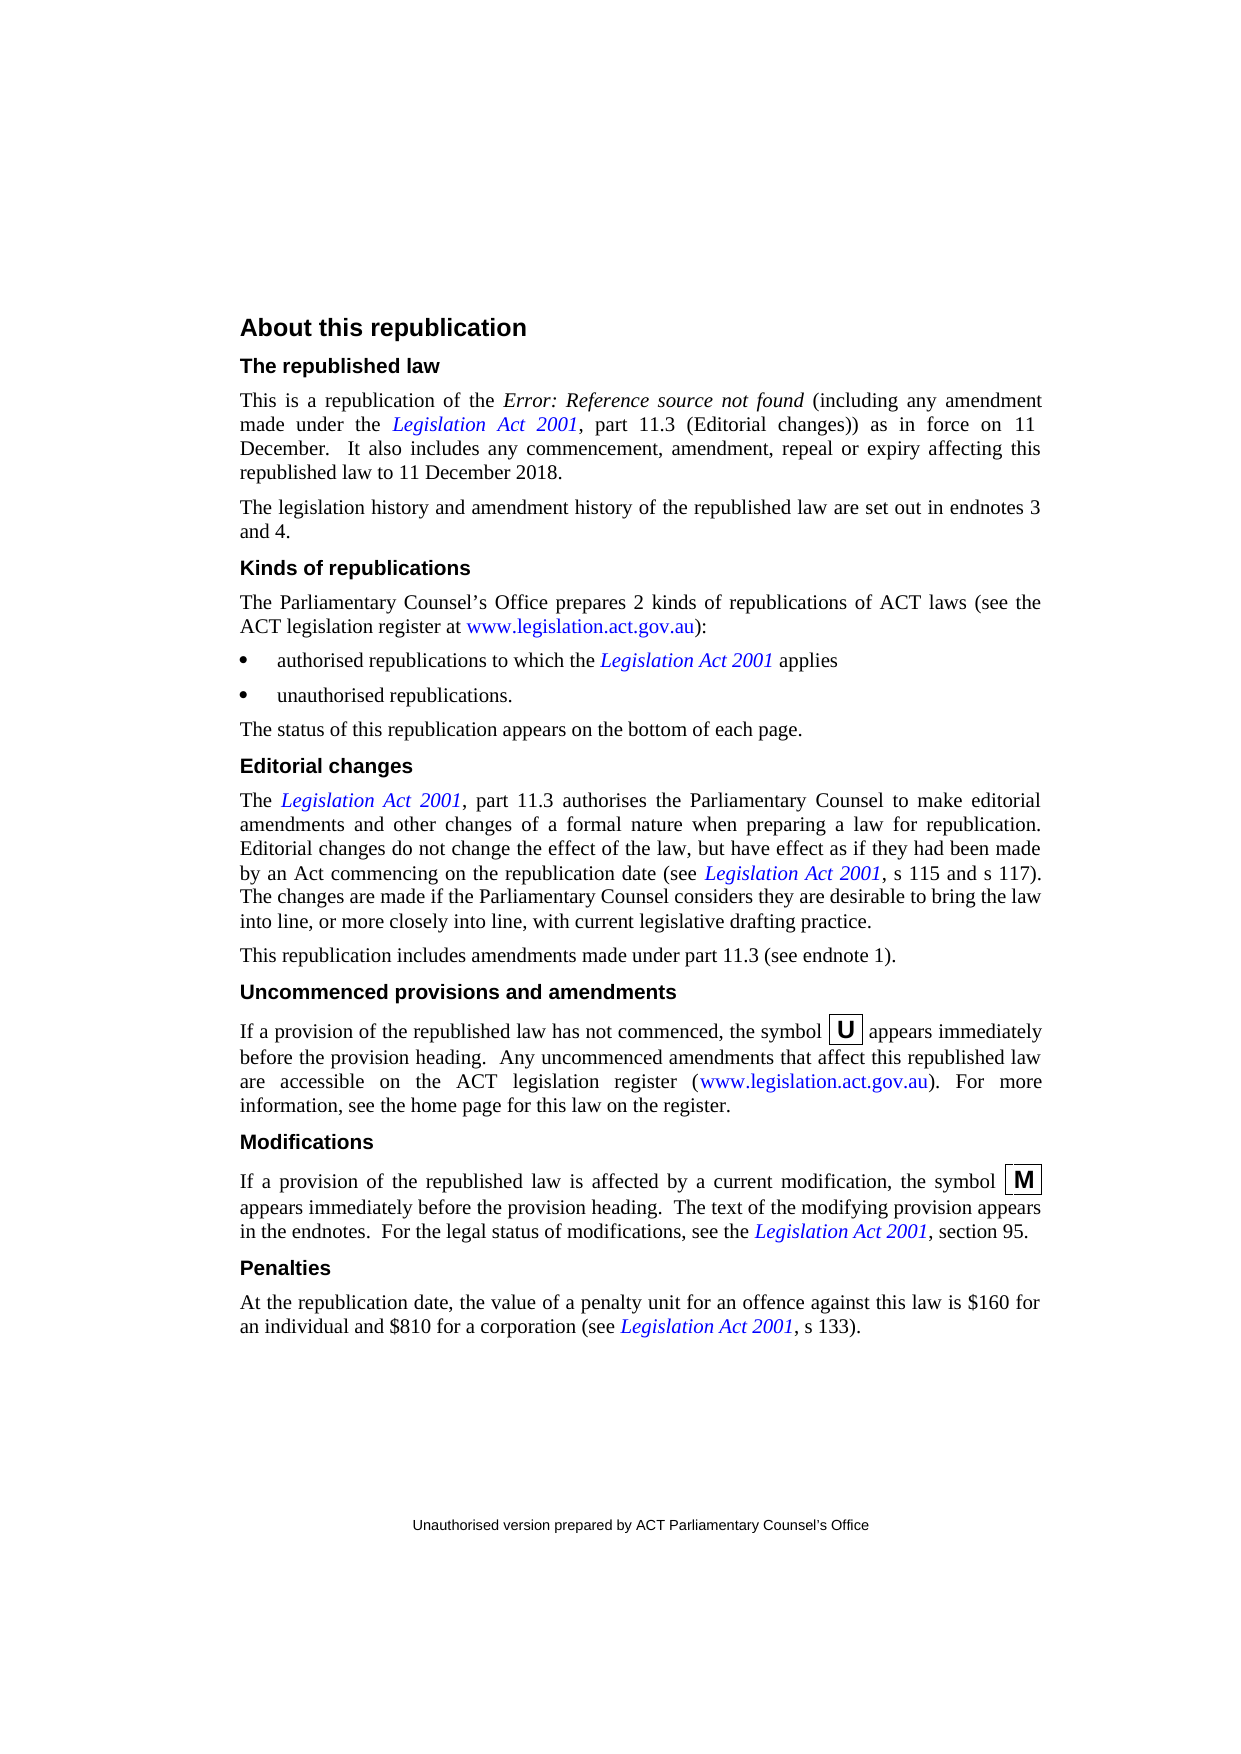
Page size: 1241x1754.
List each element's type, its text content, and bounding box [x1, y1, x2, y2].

text This republication includes amendments made under part 11.3 (see endnote 1). [239, 943, 1042, 967]
text Editorial changes [239, 754, 1042, 778]
text At the republication date, the value of a penalty unit for an offence against this law is $160 for an individual and $810 for a corporation (see Legislation Act 2001, s 133). [239, 1290, 1042, 1338]
text Modifications [239, 1129, 1042, 1153]
text If a provision of the republished law is affected by a current modification, the symbol M appears immediately before the provision heading. The text of the modifying provision appears in the endnotes. For the legal status of modifications, see the Legislation Act 2001, section 95. [239, 1164, 1042, 1243]
text authorised republications to which the Legislation Act 2001 applies [239, 648, 1042, 672]
text If a provision of the republished law has not commenced, the symbol U appears immediately before the provision heading. Any uncommenced amendments that affect this republished law are accessible on the ACT legislation register (www.legislation.act.gov.au). For more information, see the home page for this law on the register. [239, 1014, 1042, 1117]
text The Legislation Act 2001, part 11.3 authorises the Parliamentary Counsel to make editorial amendments and other changes of a formal nature when preparing a law for republication. Editorial changes do not change the effect of the law, but have effect as if they had been made by an Act commencing on the republication date (see Legislation Act 2001, s 115 and s 117). The changes are made if the Parliamentary Counsel considers they are desirable to bring the law into line, or more closely into line, with current legislative drafting practice. [239, 788, 1042, 933]
text Kinds of republications [239, 555, 1042, 579]
text Uncommenced provisions and amendments [239, 979, 1042, 1003]
text This is a republication of the Gambling and Racing Control Act 1999 (including any amendment made under the Legislation Act 2001, part 11.3 (Editorial changes)) as in force on 11 December 2018. It also includes any commencement, amendment, repeal or expiry affecting this republished law to 11 December 2018. [239, 388, 1042, 484]
text Penalties [239, 1255, 1042, 1279]
text The republished law [239, 354, 1042, 378]
text The Parliamentary Counsel’s Office prepares 2 kinds of republications of ACT laws (see the ACT legislation register at www.legislation.act.gov.au): [239, 590, 1042, 638]
text unauthorised republications. [239, 683, 1042, 707]
text The status of this republication appears on the bottom of each page. [239, 717, 1042, 741]
text The legislation history and amendment history of the republished law are set out in endnotes 3 and 4. [239, 495, 1042, 543]
subtitle About this republication [239, 312, 1042, 341]
